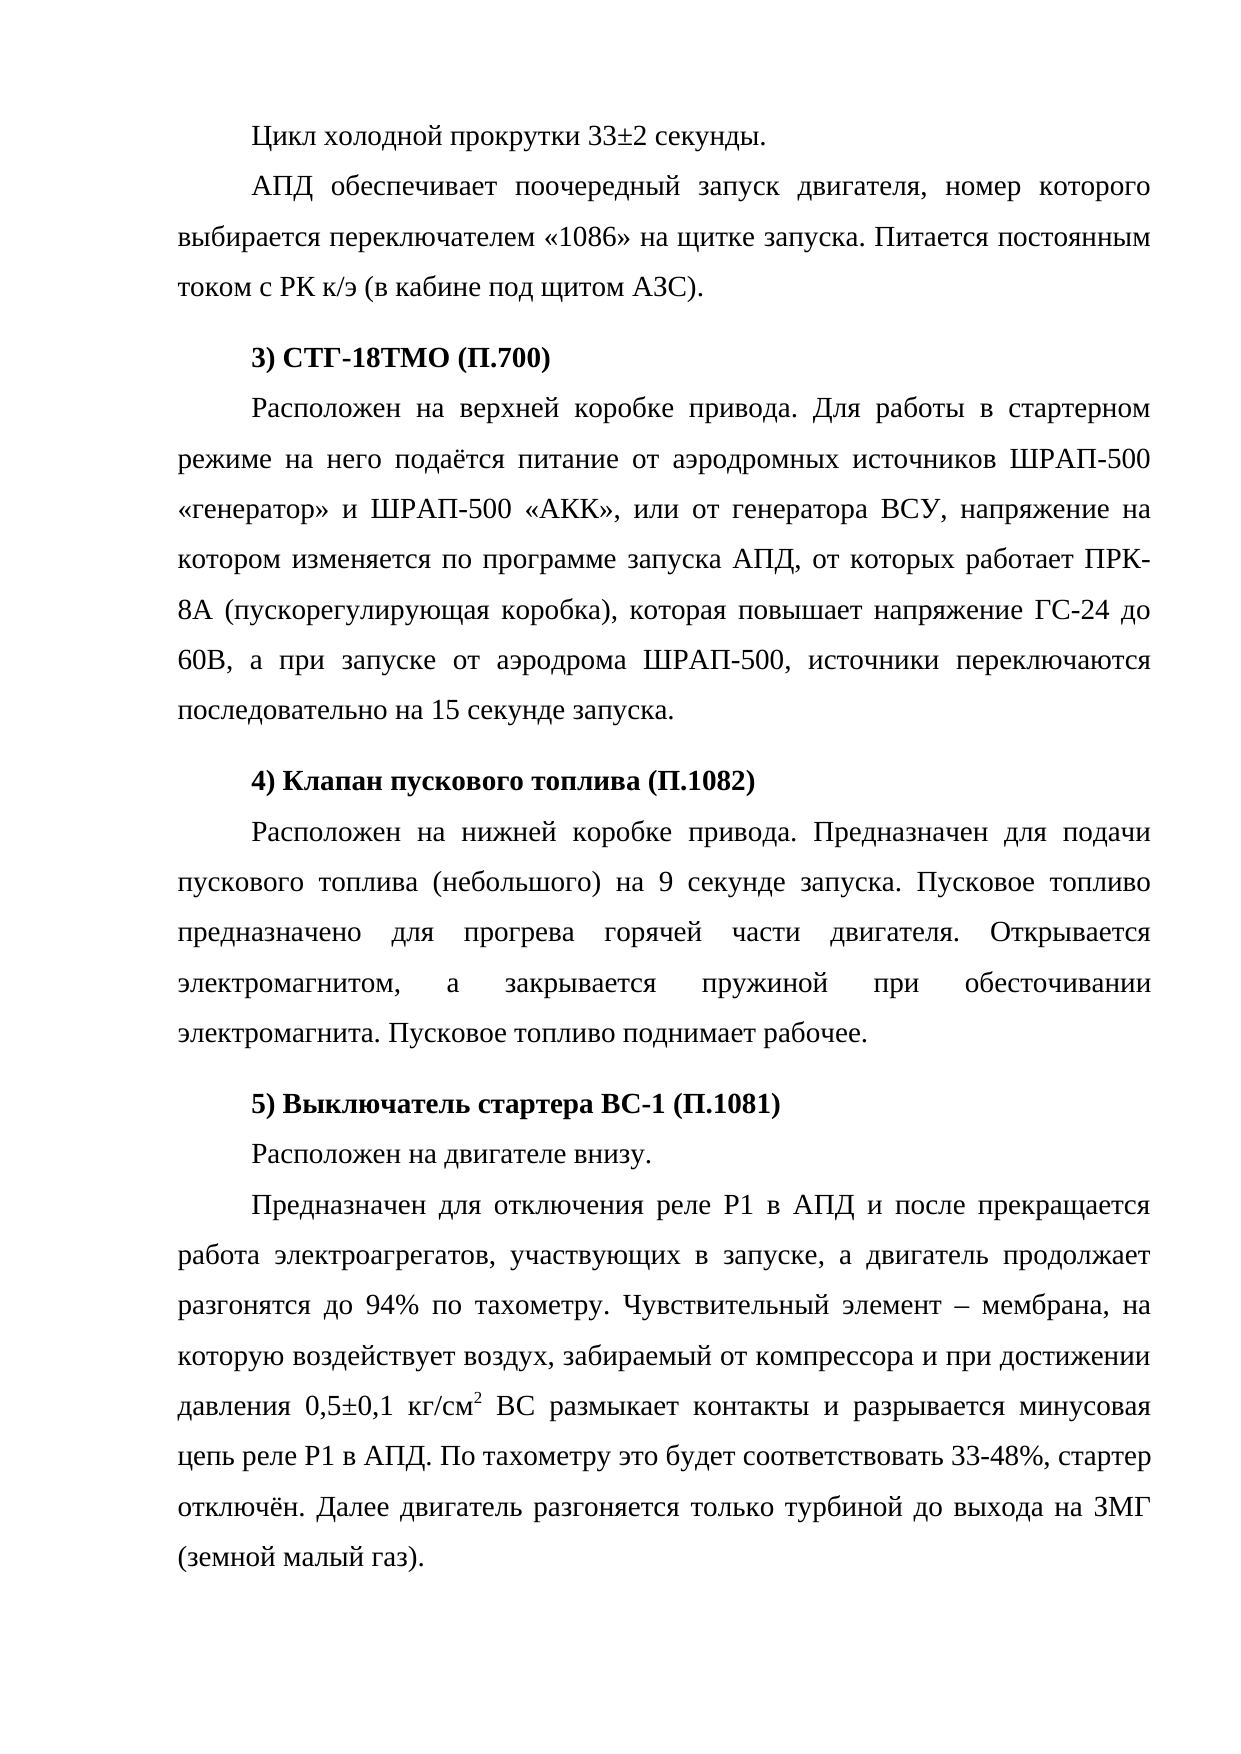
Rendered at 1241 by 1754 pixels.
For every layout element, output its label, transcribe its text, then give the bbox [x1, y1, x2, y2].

text Расположен на верхней коробке привода. Для работы в стартерном режиме на него подаётся питание от аэродромных источников ШРАП-500 «генератор» и ШРАП-500 «АКК», или от генератора ВСУ, напряжение на котором изменяется по программе запуска АПД, от которых работает ПРК-8А (пускорегулирующая коробка), которая повышает напряжение ГС-24 до 60В, а при запуске от аэродрома ШРАП-500, источники переключаются последовательно на 15 секунде запуска. [177, 391, 1152, 726]
text Цикл холодной прокрутки 33±2 секунды. [177, 118, 1152, 152]
text Предназначен для отключения реле Р1 в АПД и после прекращается работа электроагрегатов, участвующих в запуске, а двигатель продолжает разгонятся до 94% по тахометру. Чувствительный элемент – мембрана, на которую воздействует воздух, забираемый от компрессора и при достижении давления 0,5±0,1 кг/см2 ВС размыкает контакты и разрывается минусовая цепь реле Р1 в АПД. По тахометру это будет соответствовать 33-48%, стартер отключён. Далее двигатель разгоняется только турбиной до выхода на ЗМГ (земной малый газ). [177, 1187, 1152, 1573]
text Расположен на нижней коробке привода. Предназначен для подачи пускового топлива (небольшого) на 9 секунде запуска. Пусковое топливо предназначено для прогрева горячей части двигателя. Открывается электромагнитом, а закрывается пружиной при обесточивании электромагнита. Пусковое топливо поднимает рабочее. [177, 814, 1152, 1049]
text АПД обеспечивает поочередный запуск двигателя, номер которого выбирается переключателем «1086» на щитке запуска. Питается постоянным током с РК к/э (в кабине под щитом АЗС). [177, 168, 1152, 303]
subtitle 3) СТГ-18ТМО (П.700) [177, 340, 1152, 374]
text Расположен на двигателе внизу. [177, 1137, 1152, 1170]
subtitle 5) Выключатель стартера ВС-1 (П.1081) [177, 1086, 1152, 1120]
subtitle 4) Клапан пускового топлива (П.1082) [177, 763, 1152, 797]
